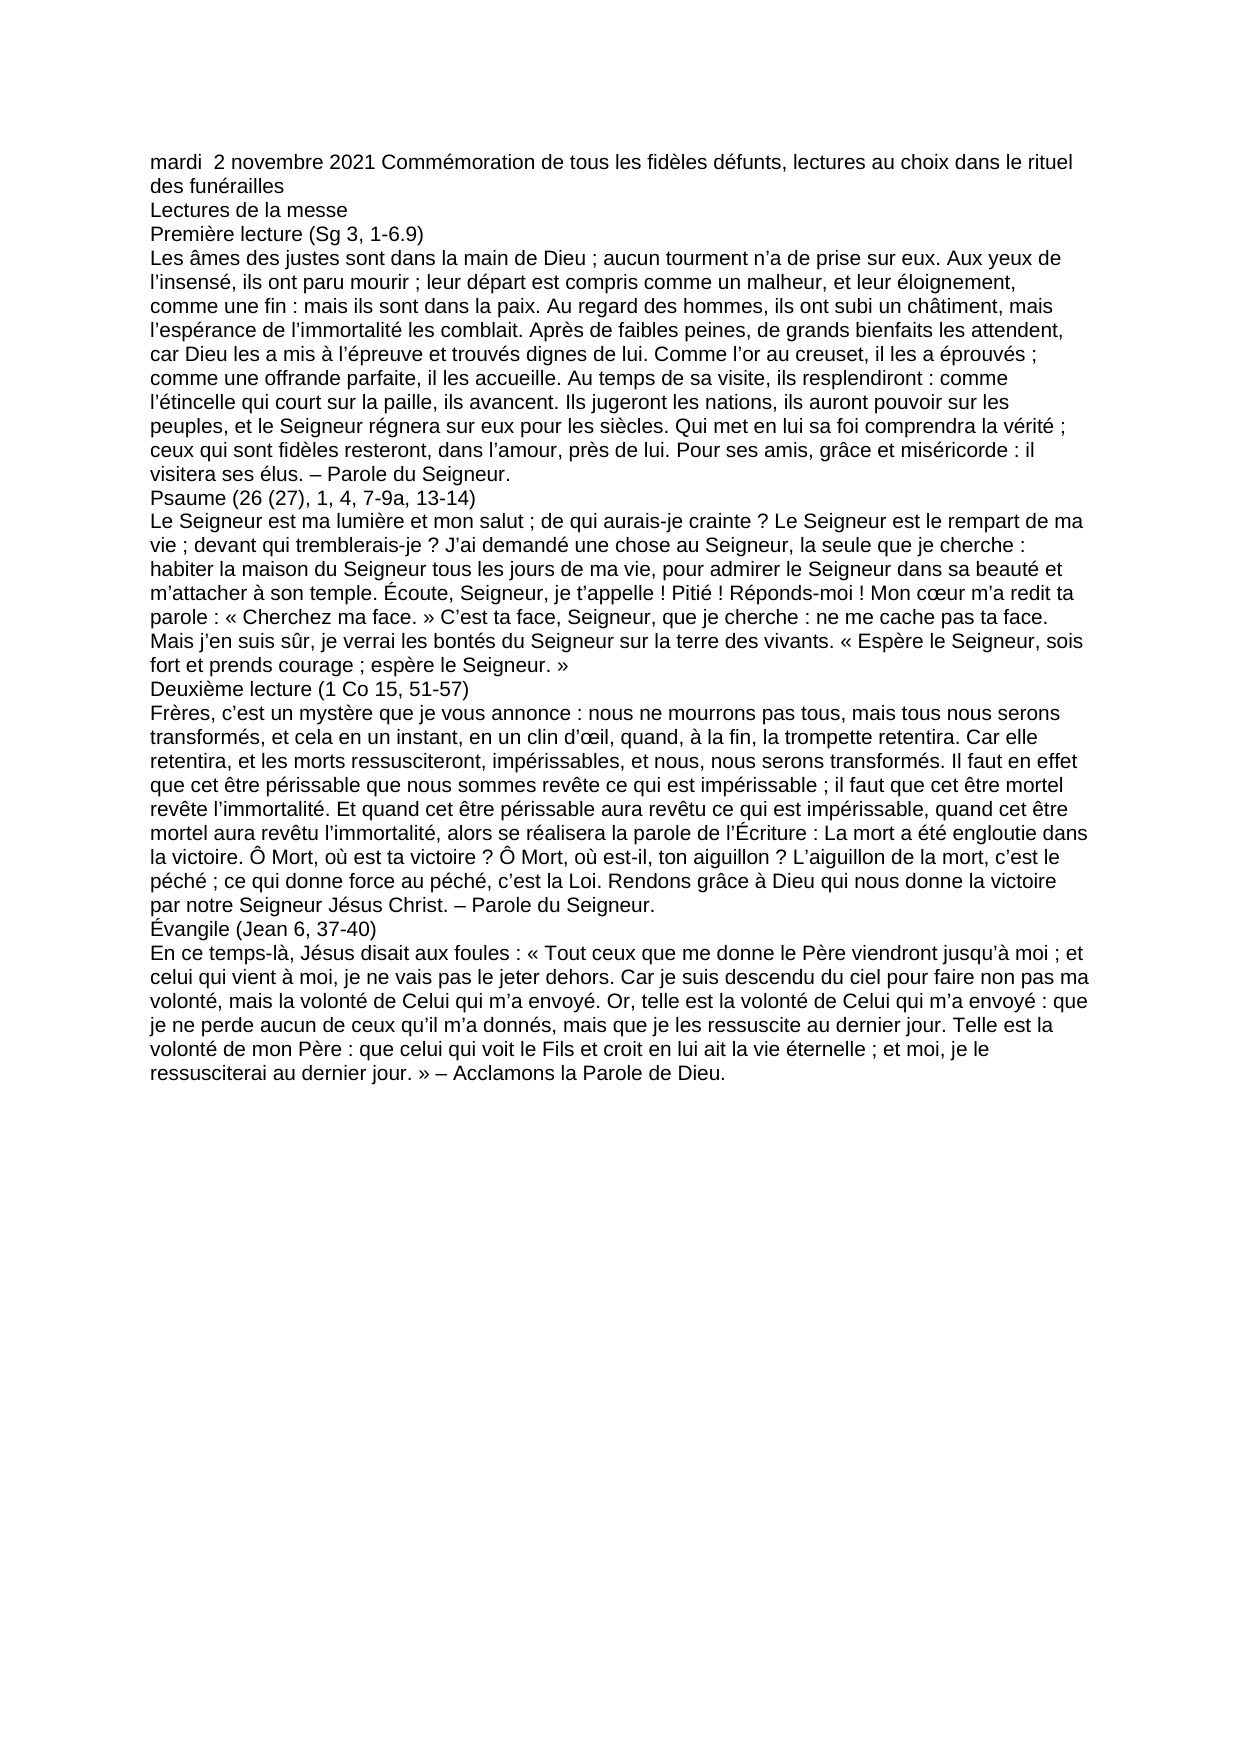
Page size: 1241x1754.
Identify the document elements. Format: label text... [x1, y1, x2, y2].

text Le Seigneur est ma lumière et mon salut ; de qui aurais-je crainte ? Le Seigneur est le rempart de ma vie ; devant qui tremblerais-je ? J’ai demandé une chose au Seigneur, la seule que je cherche : habiter la maison du Seigneur tous les jours de ma vie, pour admirer le Seigneur dans sa beauté et m’attacher à son temple. Écoute, Seigneur, je t’appelle ! Pitié ! Réponds-moi ! Mon cœur m’a redit ta parole : « Cherchez ma face. » C’est ta face, Seigneur, que je cherche : ne me cache pas ta face. Mais j’en suis sûr, je verrai les bontés du Seigneur sur la terre des vivants. « Espère le Seigneur, sois fort et prends courage ; espère le Seigneur. » [150, 509, 1090, 677]
text En ce temps-là, Jésus disait aux foules : « Tout ceux que me donne le Père viendront jusqu’à moi ; et celui qui vient à moi, je ne vais pas le jeter dehors. Car je suis descendu du ciel pour faire non pas ma volonté, mais la volonté de Celui qui m’a envoyé. Or, telle est la volonté de Celui qui m’a envoyé : que je ne perde aucun de ceux qu’il m’a donnés, mais que je les ressuscite au dernier jour. Telle est la volonté de mon Père : que celui qui voit le Fils et croit en lui ait la vie éternelle ; et moi, je le ressusciterai au dernier jour. » – Acclamons la Parole de Dieu. [150, 941, 1090, 1084]
text Frères, c’est un mystère que je vous annonce : nous ne mourrons pas tous, mais tous nous serons transformés, et cela en un instant, en un clin d’œil, quand, à la fin, la trompette retentira. Car elle retentira, et les morts ressusciteront, impérissables, et nous, nous serons transformés. Il faut en effet que cet être périssable que nous sommes revête ce qui est impérissable ; il faut que cet être mortel revête l’immortalité. Et quand cet être périssable aura revêtu ce qui est impérissable, quand cet être mortel aura revêtu l’immortalité, alors se réalisera la parole de l’Écriture : La mort a été engloutie dans la victoire. Ô Mort, où est ta victoire ? Ô Mort, où est-il, ton aiguillon ? L’aiguillon de la mort, c’est le péché ; ce qui donne force au péché, c’est la Loi. Rendons grâce à Dieu qui nous donne la victoire par notre Seigneur Jésus Christ. – Parole du Seigneur. [150, 701, 1090, 917]
text Les âmes des justes sont dans la main de Dieu ; aucun tourment n’a de prise sur eux. Aux yeux de l’insensé, ils ont paru mourir ; leur départ est compris comme un malheur, et leur éloignement, comme une fin : mais ils sont dans la paix. Au regard des hommes, ils ont subi un châtiment, mais l’espérance de l’immortalité les comblait. Après de faibles peines, de grands bienfaits les attendent, car Dieu les a mis à l’épreuve et trouvés dignes de lui. Comme l’or au creuset, il les a éprouvés ; comme une offrande parfaite, il les accueille. Au temps de sa visite, ils resplendiront : comme l’étincelle qui court sur la paille, ils avancent. Ils jugeront les nations, ils auront pouvoir sur les peuples, et le Seigneur régnera sur eux pour les siècles. Qui met en lui sa foi comprendra la vérité ; ceux qui sont fidèles resteront, dans l’amour, près de lui. Pour ses amis, grâce et miséricorde : il visitera ses élus. – Parole du Seigneur. [150, 246, 1090, 485]
